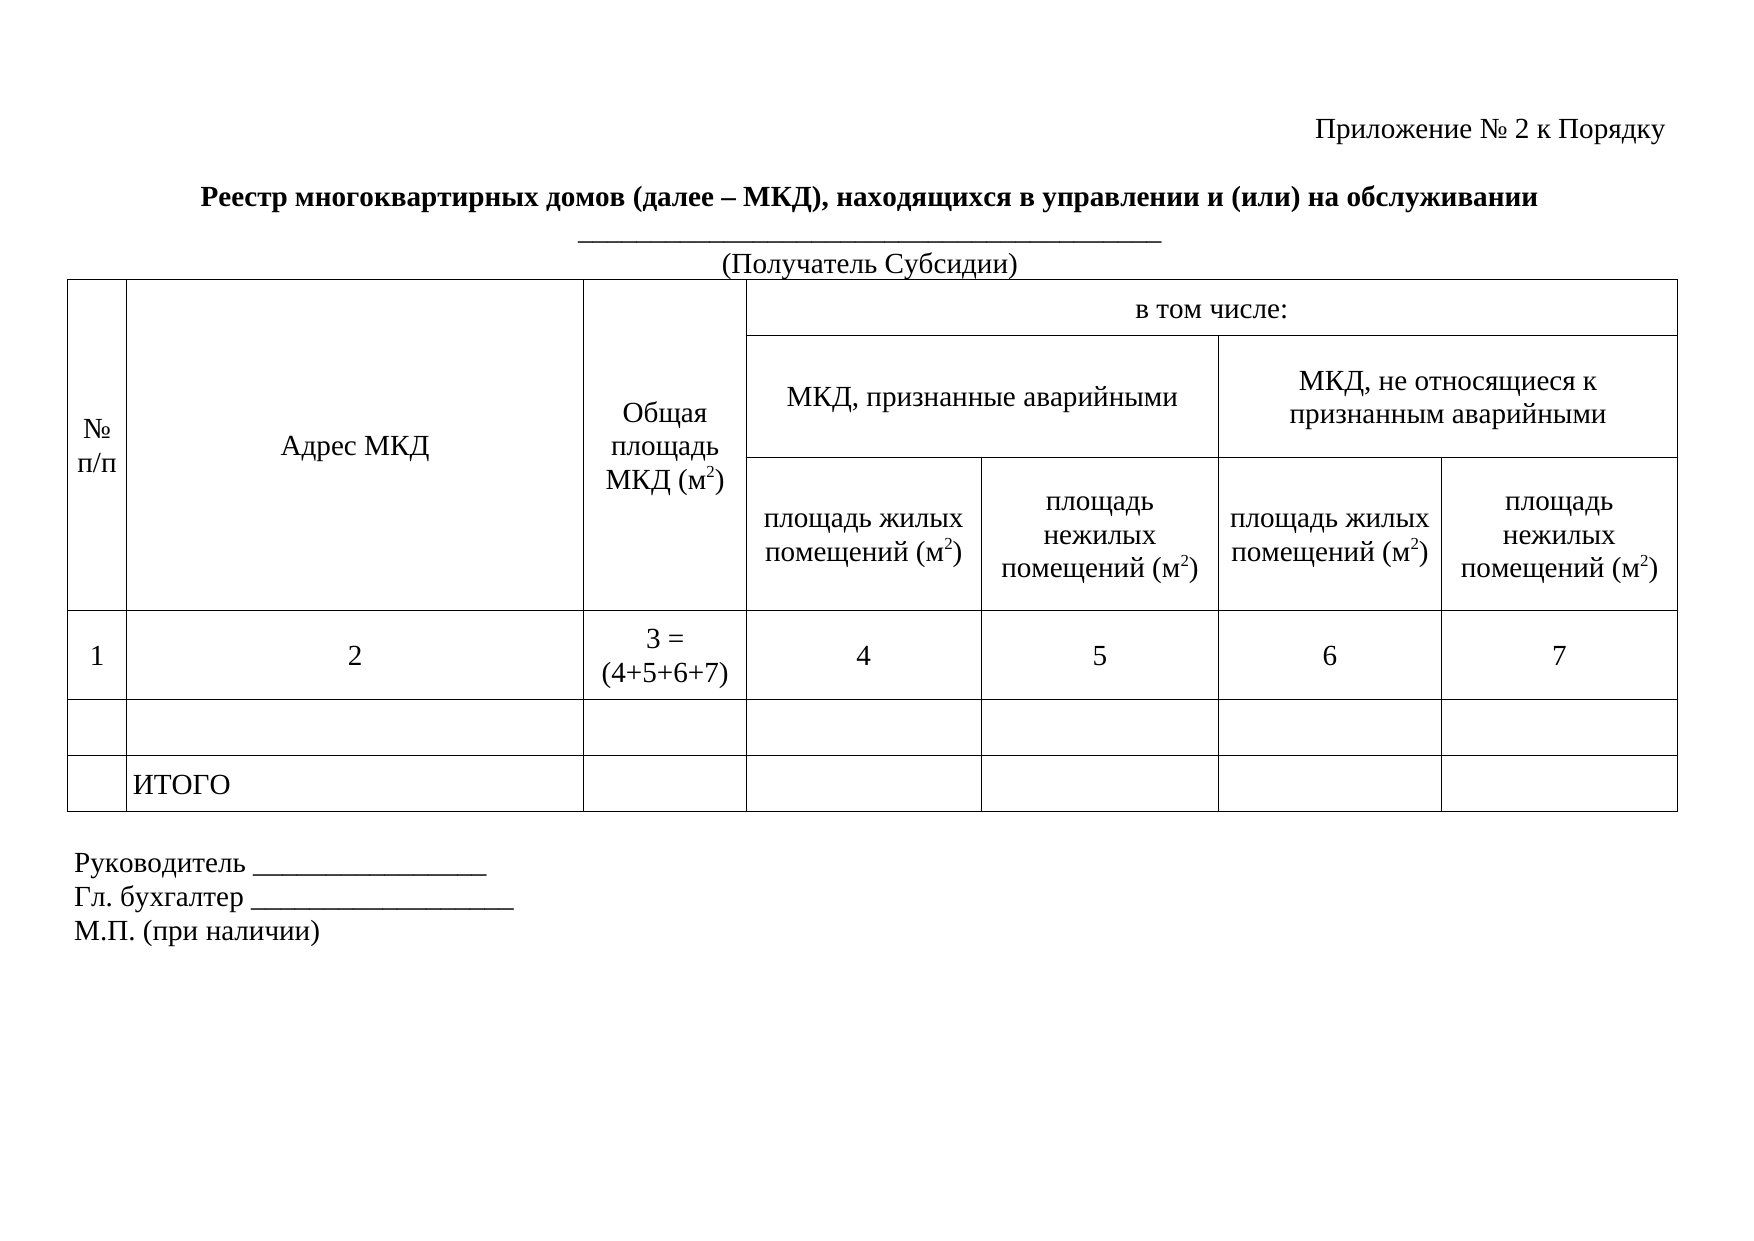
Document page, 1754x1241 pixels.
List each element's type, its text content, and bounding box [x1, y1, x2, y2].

table_cell МКД, признанные аварийными [747, 336, 1218, 457]
table_cell [1442, 700, 1677, 755]
table_cell 1 [68, 611, 126, 699]
text Приложение № 2 к Порядку [74, 112, 1665, 145]
table_header в том числе: [747, 280, 1677, 335]
table_cell 4 [747, 611, 981, 699]
table_cell [584, 756, 746, 811]
text Руководитель ________________ [74, 846, 1665, 879]
table_cell [982, 700, 1218, 755]
table_cell 6 [1219, 611, 1441, 699]
text М.П. (при наличии) [74, 913, 1665, 946]
table_cell 2 [127, 611, 583, 699]
table_cell площадь нежилых помещений (м2) [982, 458, 1218, 610]
table_cell [1219, 700, 1441, 755]
table_cell площадь нежилых помещений (м2) [1442, 458, 1677, 610]
table_cell площадь жилых помещений (м2) [747, 458, 981, 610]
table_cell [127, 700, 583, 755]
table_cell [68, 700, 126, 755]
text Гл. бухгалтер __________________ [74, 879, 1665, 913]
table_header Адрес МКД [127, 280, 583, 610]
table_cell [584, 700, 746, 755]
table_cell [982, 756, 1218, 811]
table_header № п/п [68, 280, 126, 610]
table_cell 3 = (4+5+6+7) [584, 611, 746, 699]
table_cell площадь жилых помещений (м2) [1219, 458, 1441, 610]
table_cell МКД, не относящиеся к признанным аварийными [1219, 336, 1677, 457]
text Реестр многоквартирных домов (далее – МКД), находящихся в управлении и (или) на обслуживании [74, 179, 1665, 212]
table_cell 5 [982, 611, 1218, 699]
table_cell [1219, 756, 1441, 811]
table_cell [1442, 756, 1677, 811]
table_cell [68, 756, 126, 811]
text ________________________________________ [74, 212, 1665, 246]
table_cell 7 [1442, 611, 1677, 699]
table_cell ИТОГО [127, 756, 583, 811]
table_header Общая площадь МКД (м2) [584, 280, 746, 610]
table_cell [747, 756, 981, 811]
text (Получатель Субсидии) [74, 246, 1665, 279]
table_cell [747, 700, 981, 755]
